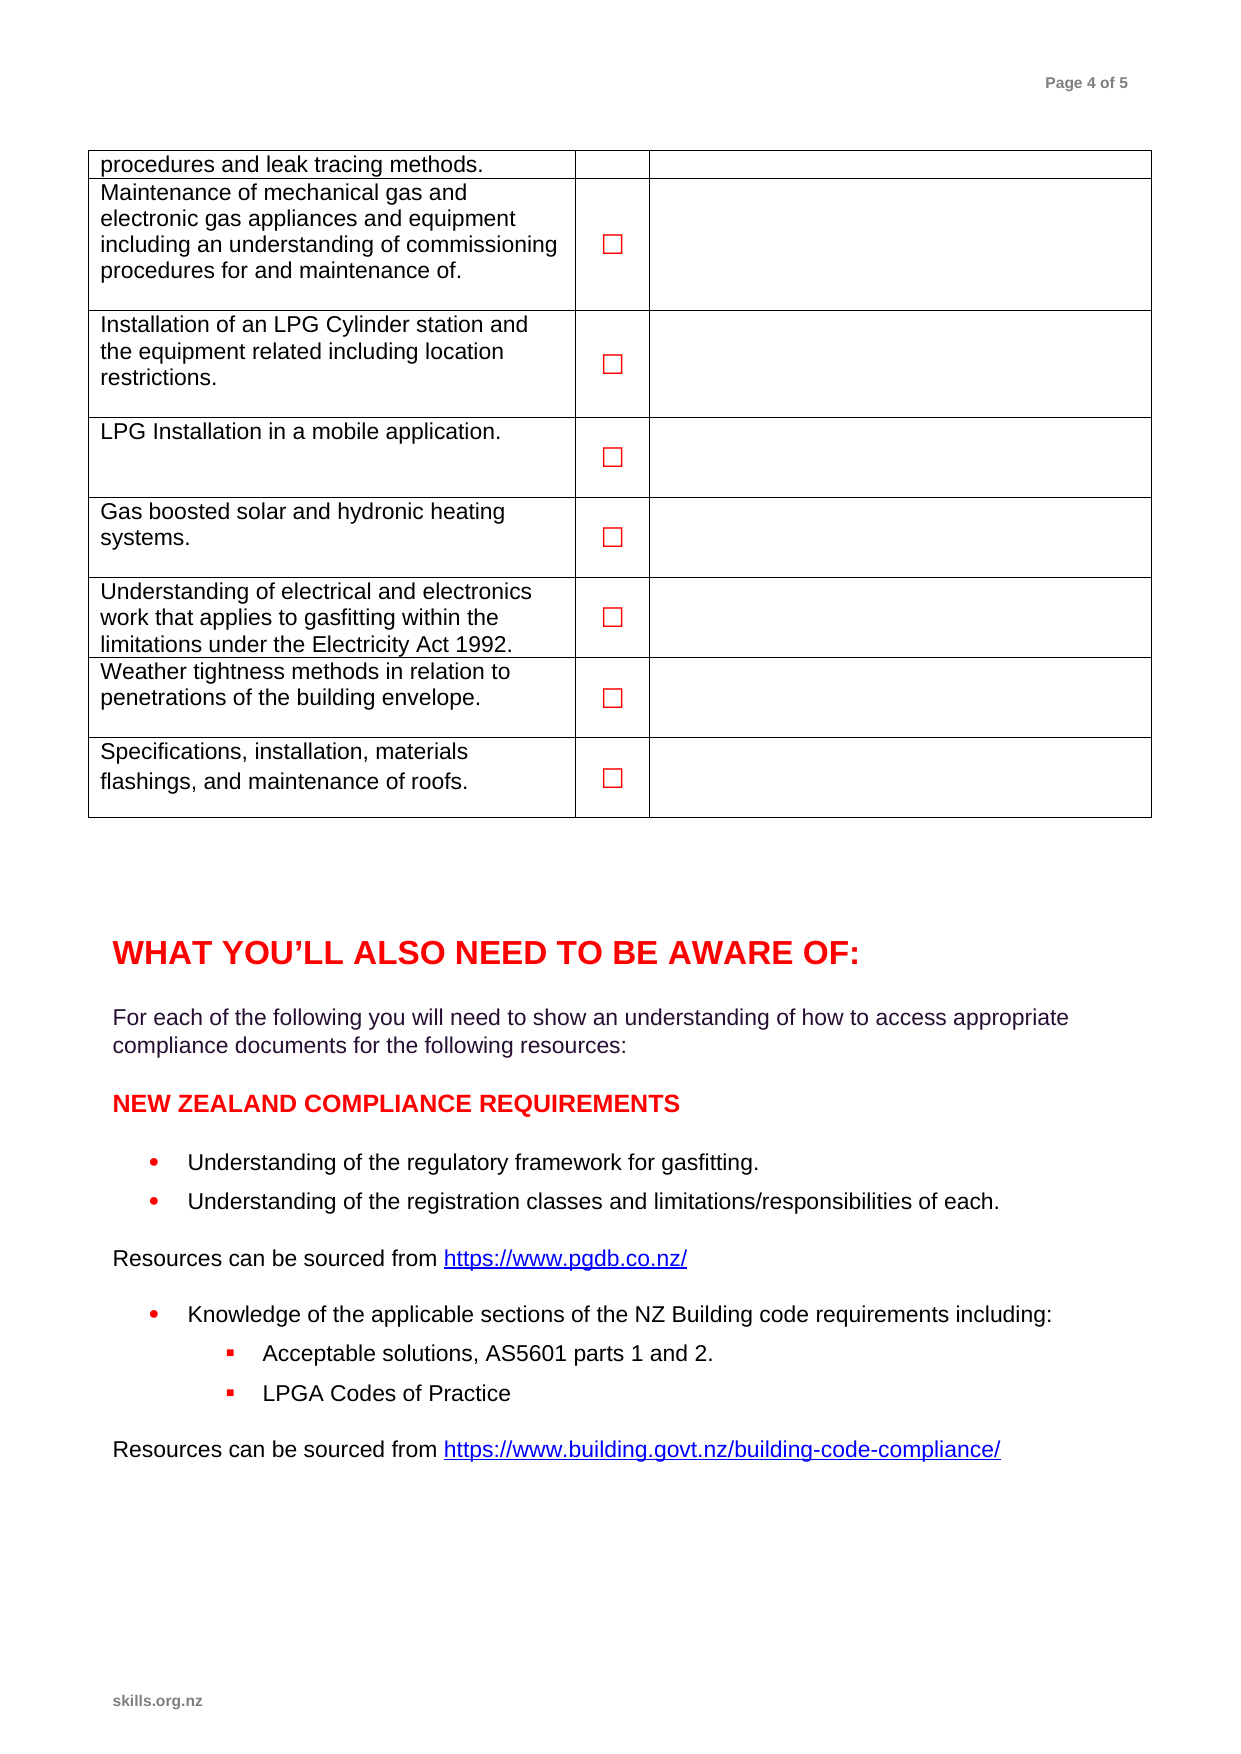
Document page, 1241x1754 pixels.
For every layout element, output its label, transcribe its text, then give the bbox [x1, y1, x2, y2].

table_cell [576, 498, 649, 577]
table_cell [650, 578, 1151, 657]
table_cell [576, 578, 649, 657]
table_cell [650, 658, 1151, 737]
table_cell Understanding of electrical and electronics work that applies to gasfitting within the limitations under the Electricity Act 1992. [89, 578, 575, 657]
list Understanding of the registration classes and limitations/responsibilities of each. [150, 1188, 1128, 1215]
table_cell [576, 738, 649, 817]
table_cell [650, 311, 1151, 417]
table_cell [576, 151, 649, 177]
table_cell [89, 151, 575, 177]
table_cell [650, 738, 1151, 817]
table_cell [650, 498, 1151, 577]
table_cell [650, 151, 1151, 177]
table_cell [576, 179, 649, 310]
table_cell Weather tightness methods in relation to penetrations of the building envelope. [89, 658, 575, 737]
table_cell Maintenance of mechanical gas and electronic gas appliances and equipment including an understanding of commissioning procedures for and maintenance of. [89, 179, 575, 310]
text Resources can be sourced from https://www.building.govt.nz/building-code-compliance/ [112, 1436, 1128, 1462]
table_cell Specifications, installation, materials flashings, and maintenance of roofs. [89, 738, 575, 817]
table_cell [576, 311, 649, 417]
table_cell [576, 658, 649, 737]
list Understanding of the regulatory framework for gasfitting. [150, 1149, 1128, 1175]
table_cell LPG Installation in a mobile application. [89, 418, 575, 497]
table_cell [650, 418, 1151, 497]
table_cell [576, 418, 649, 497]
subtitle WHAT YOU’LL ALSO NEED TO BE AWARE OF: [112, 921, 1128, 976]
subtitle For each of the following you will need to show an understanding of how to access appropriate compliance documents for the following resources: [112, 1004, 1128, 1059]
table_cell [650, 179, 1151, 310]
table_cell Gas boosted solar and hydronic heating systems. [89, 498, 575, 577]
list Knowledge of the applicable sections of the NZ Building code requirements including: [150, 1301, 1128, 1327]
table_cell Installation of an LPG Cylinder station and the equipment related including location restrictions. [89, 311, 575, 417]
text Resources can be sourced from https://www.pgdb.co.nz/ [112, 1244, 1128, 1271]
subtitle NEW ZEALAND COMPLIANCE REQUIREMENTS [112, 1089, 1128, 1118]
list Acceptable solutions, AS5601 parts 1 and 2. [225, 1340, 1128, 1366]
list LPGA Codes of Practice [225, 1379, 1128, 1406]
